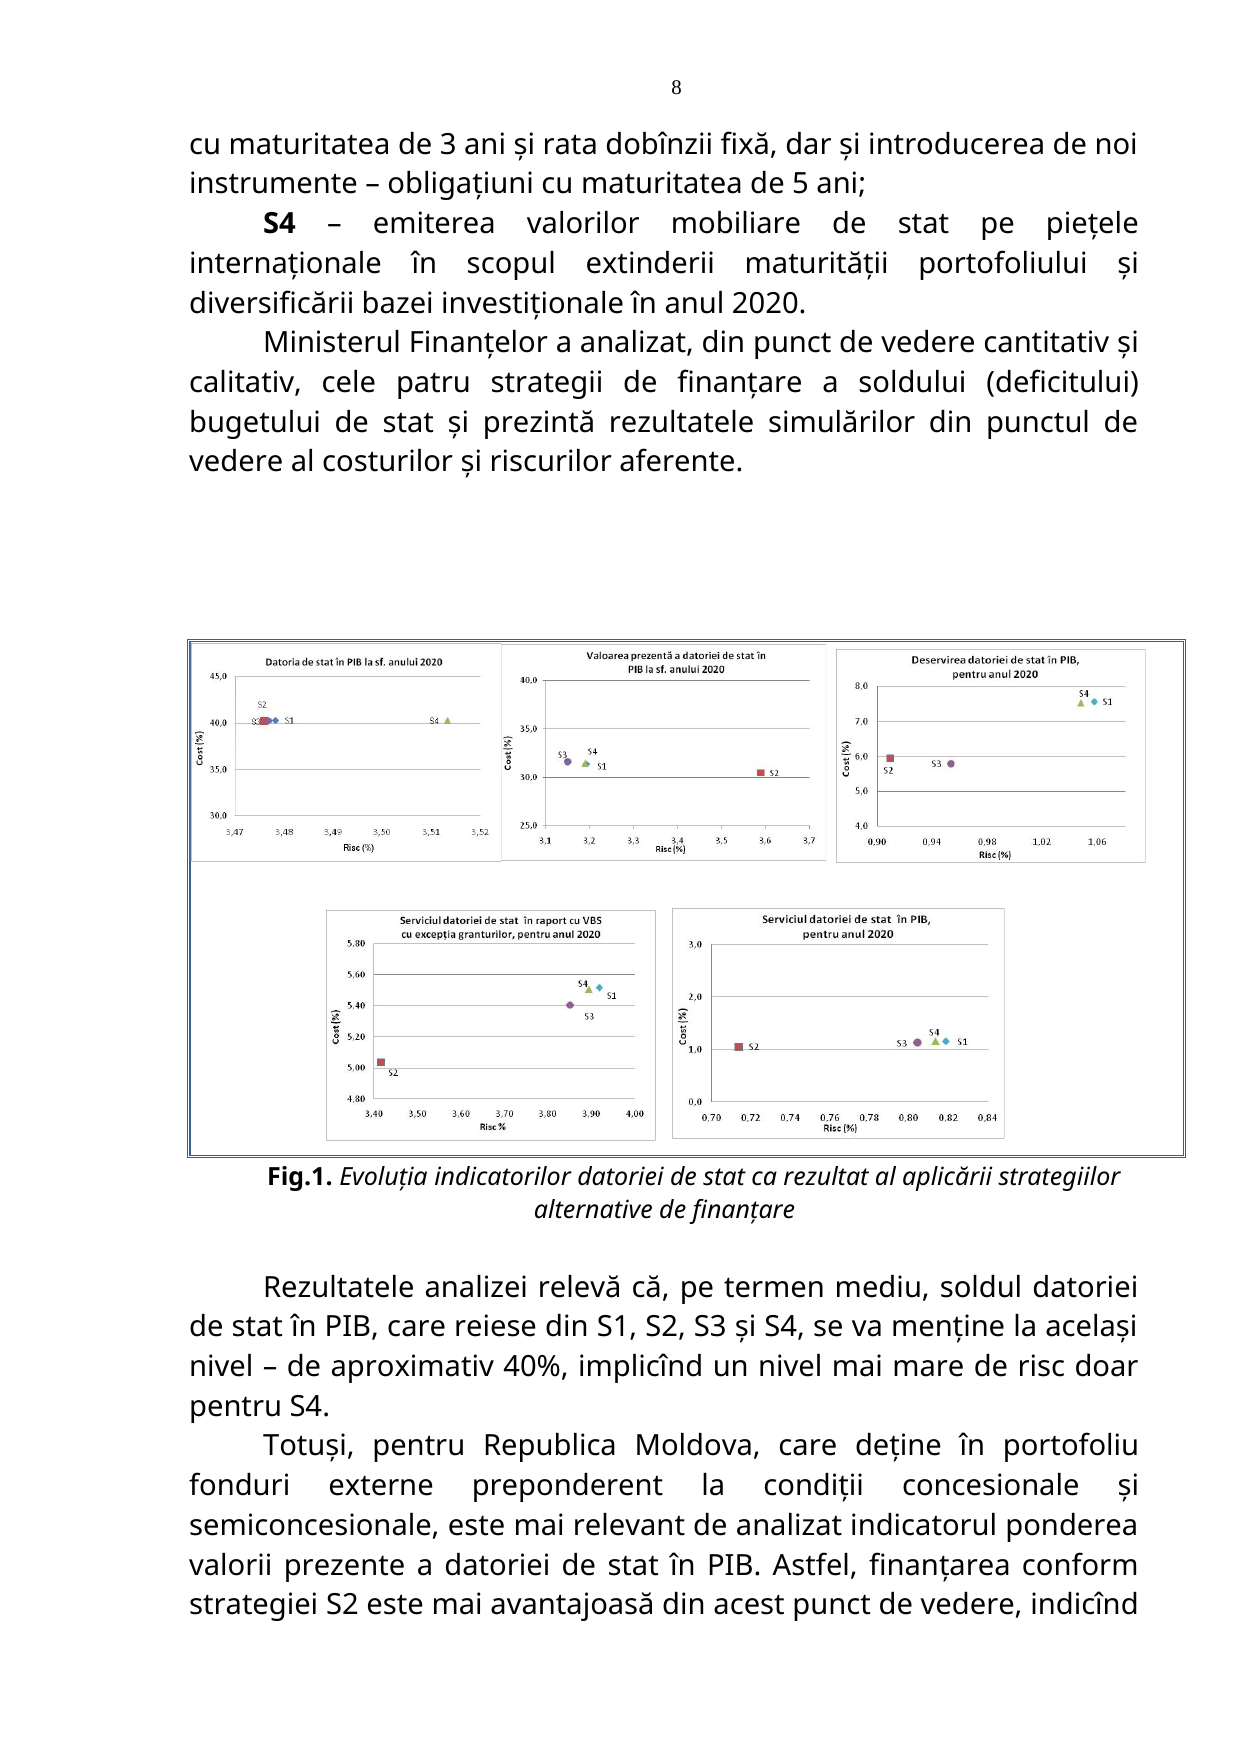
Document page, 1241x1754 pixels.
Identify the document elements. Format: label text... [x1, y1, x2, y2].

text S4 – emiterea valorilor mobiliare de stat pe piețele internaționale în scopul extinderii maturității portofoliului și diversificării bazei investiționale în anul 2020. [189, 202, 1140, 322]
picture [326, 910, 656, 1141]
picture [671, 907, 1005, 1139]
text Fig.1. Evoluția indicatorilor datoriei de stat ca rezultat al aplicării strategiilor alternative de finanțare [189, 1158, 1140, 1226]
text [189, 123, 1140, 202]
text Rezultatele analizei relevă că, pe termen mediu, soldul datoriei de stat în PIB, care reiese din S1, S2, S3 și S4, se va menține la același nivel – de aproximativ 40%, implicînd un nivel mai mare de risc doar pentru S4. [189, 1266, 1140, 1425]
table_header [191, 642, 1183, 1155]
text Ministerul Finanțelor a analizat, din punct de vedere cantitativ și calitativ, cele patru strategii de finanțare a soldului (deficitului) bugetului de stat și prezintă rezultatele simulărilor din punctul de vedere al costurilor și riscurilor aferente. [189, 322, 1140, 480]
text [189, 1425, 1140, 1623]
picture [835, 648, 1146, 863]
picture [190, 642, 827, 862]
